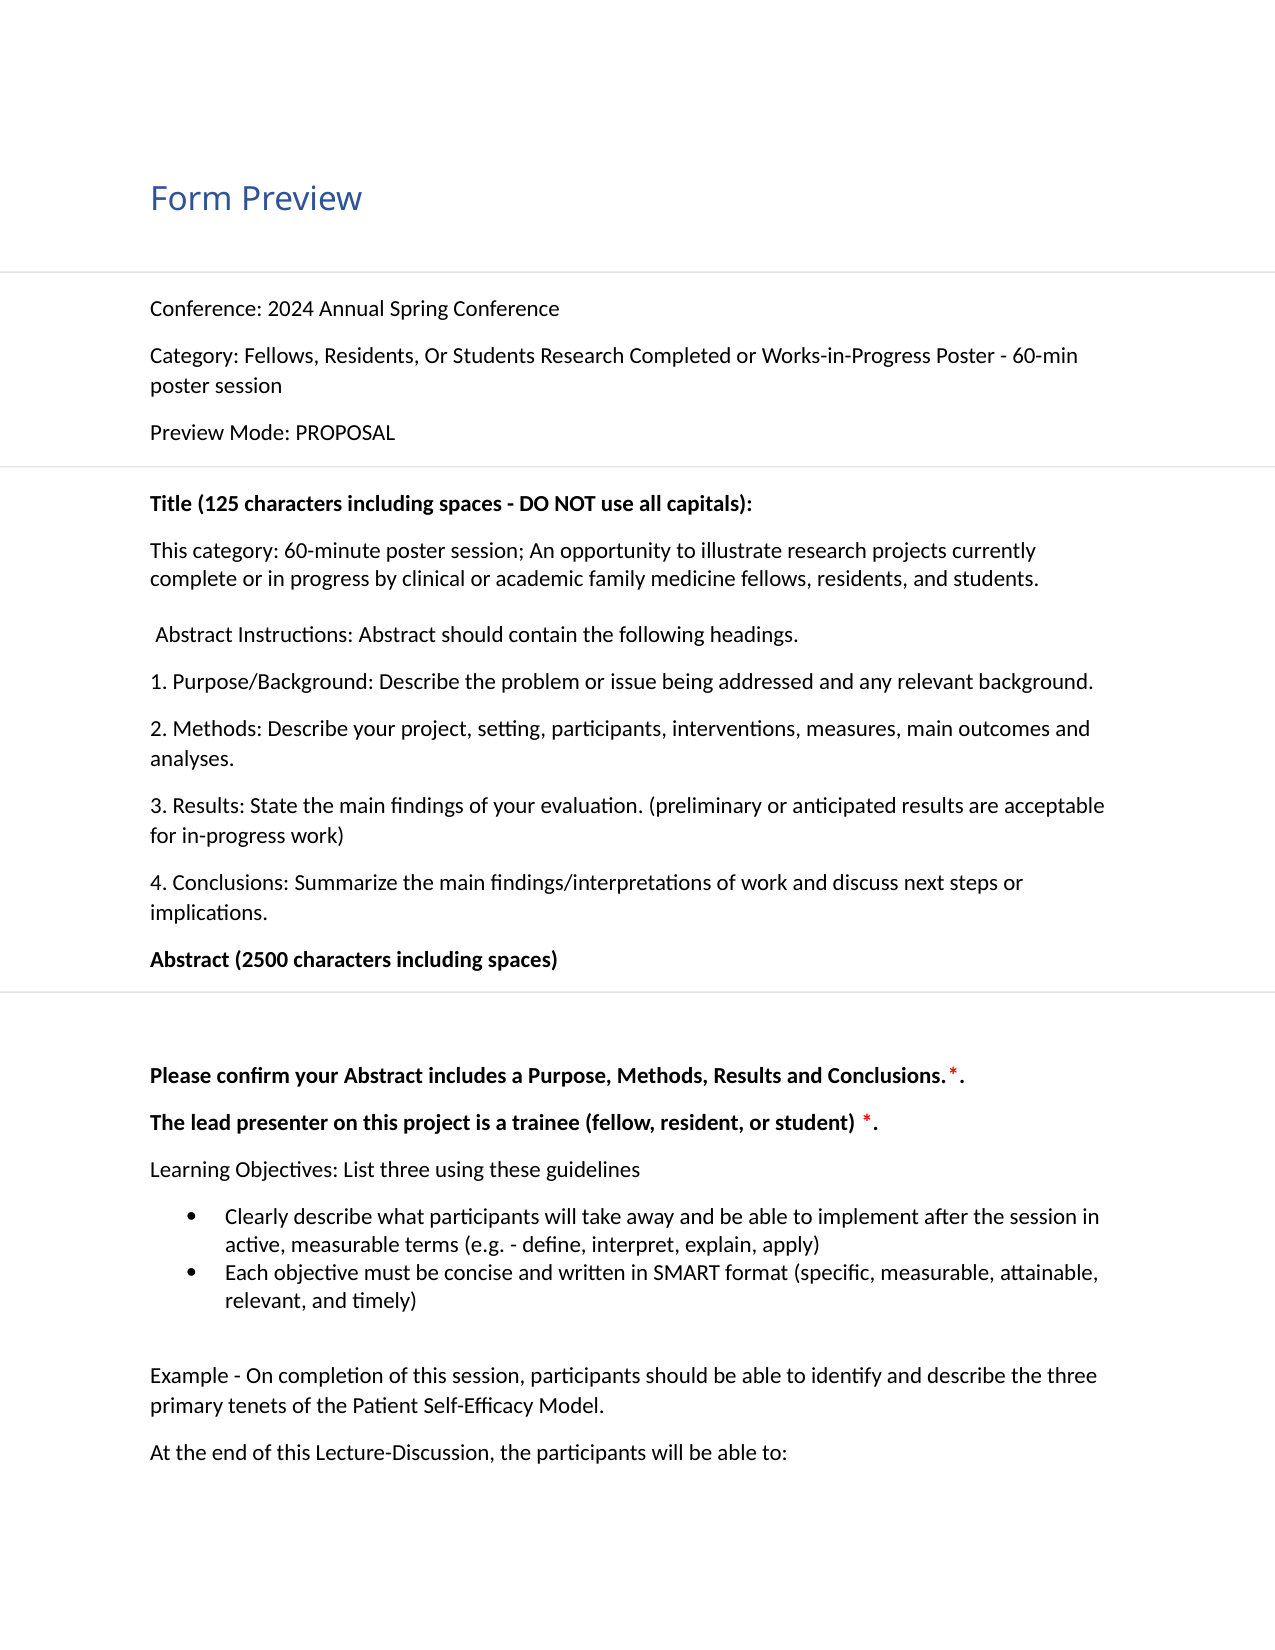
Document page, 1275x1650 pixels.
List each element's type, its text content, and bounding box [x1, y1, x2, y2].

list Each objective must be concise and written in SMART format (specific, measurable, attainable, relevant, and timely) [187, 1258, 1125, 1314]
text Category: Fellows, Residents, Or Students Research Completed or Works-in-Progress Poster - 60-min poster session [150, 341, 1125, 400]
text 3. Results: State the main findings of your evaluation. (preliminary or anticipated results are acceptable for in-progress work) [150, 791, 1125, 849]
text Example - On completion of this session, participants should be able to identify and describe the three primary tenets of the Patient Self-Efficacy Model. [150, 1361, 1125, 1419]
text Conference: 2024 Annual Spring Conference [150, 273, 1125, 323]
text 4. Conclusions: Summarize the main findings/interpretations of work and discuss next steps or implications. [150, 868, 1125, 926]
subtitle Form Preview [150, 175, 1125, 220]
text This category: 60-minute poster session; An opportunity to illustrate research projects currently complete or in progress by clinical or academic family medicine fellows, residents, and students. [150, 536, 1125, 592]
text 2. Methods: Describe your project, setting, participants, interventions, measures, main outcomes and analyses. [150, 714, 1125, 772]
text 1. Purpose/Background: Describe the problem or issue being addressed and any relevant background. [150, 667, 1125, 695]
text Title (125 characters including spaces - DO NOT use all capitals): [150, 468, 1125, 517]
text Learning Objectives: List three using these guidelines [150, 1155, 1125, 1183]
text Please confirm your Abstract includes a Purpose, Methods, Results and Conclusions.*. [150, 1061, 1125, 1089]
text The lead presenter on this project is a trainee (fellow, resident, or student) *. [150, 1108, 1125, 1136]
text Preview Mode: PROPOSAL [150, 418, 1125, 447]
text Abstract Instructions: Abstract should contain the following headings. [150, 620, 1125, 648]
text Abstract (2500 characters including spaces) [150, 945, 1125, 973]
list Clearly describe what participants will take away and be able to implement after the session in active, measurable terms (e.g. - define, interpret, explain, apply) [187, 1202, 1125, 1258]
text At the end of this Lecture-Discussion, the participants will be able to: [150, 1438, 1125, 1466]
